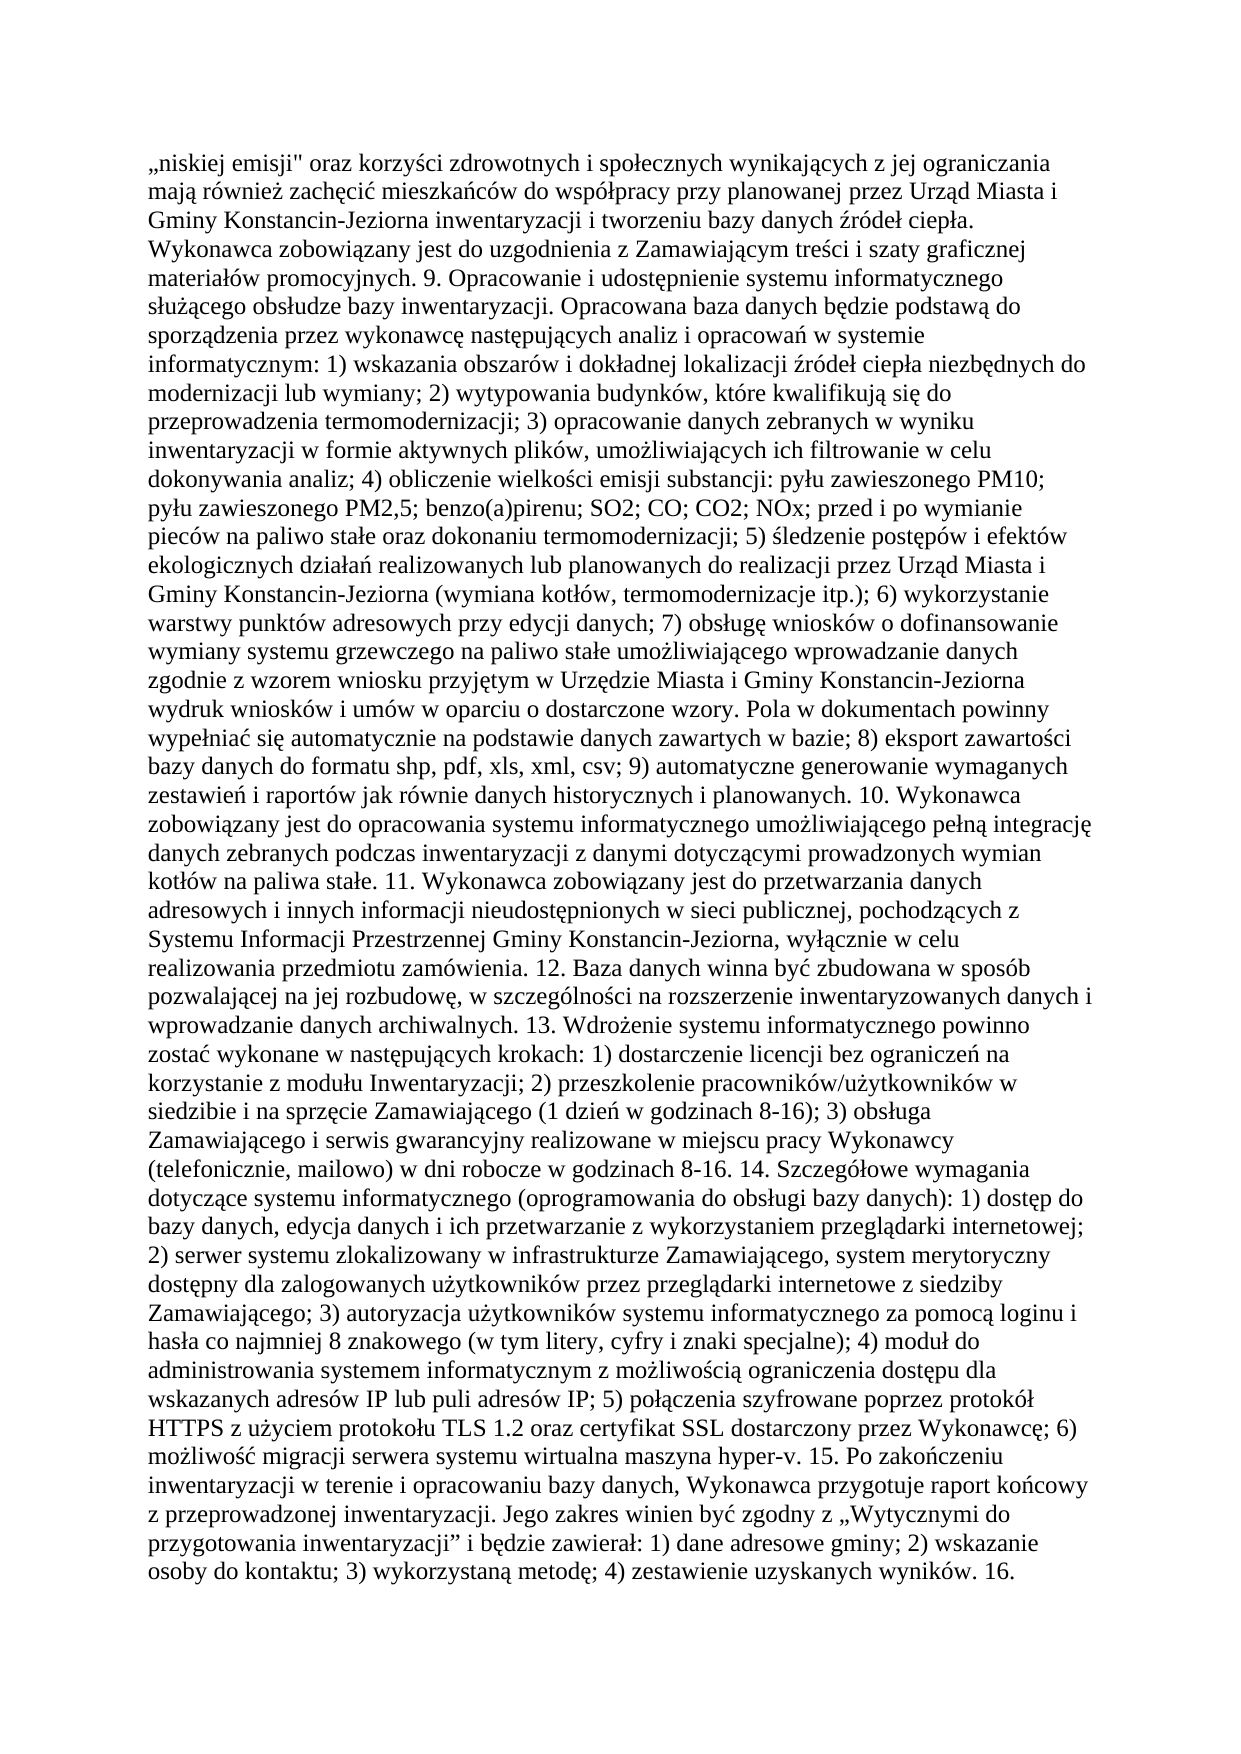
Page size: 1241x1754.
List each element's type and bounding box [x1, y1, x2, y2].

text [148, 148, 1093, 1585]
